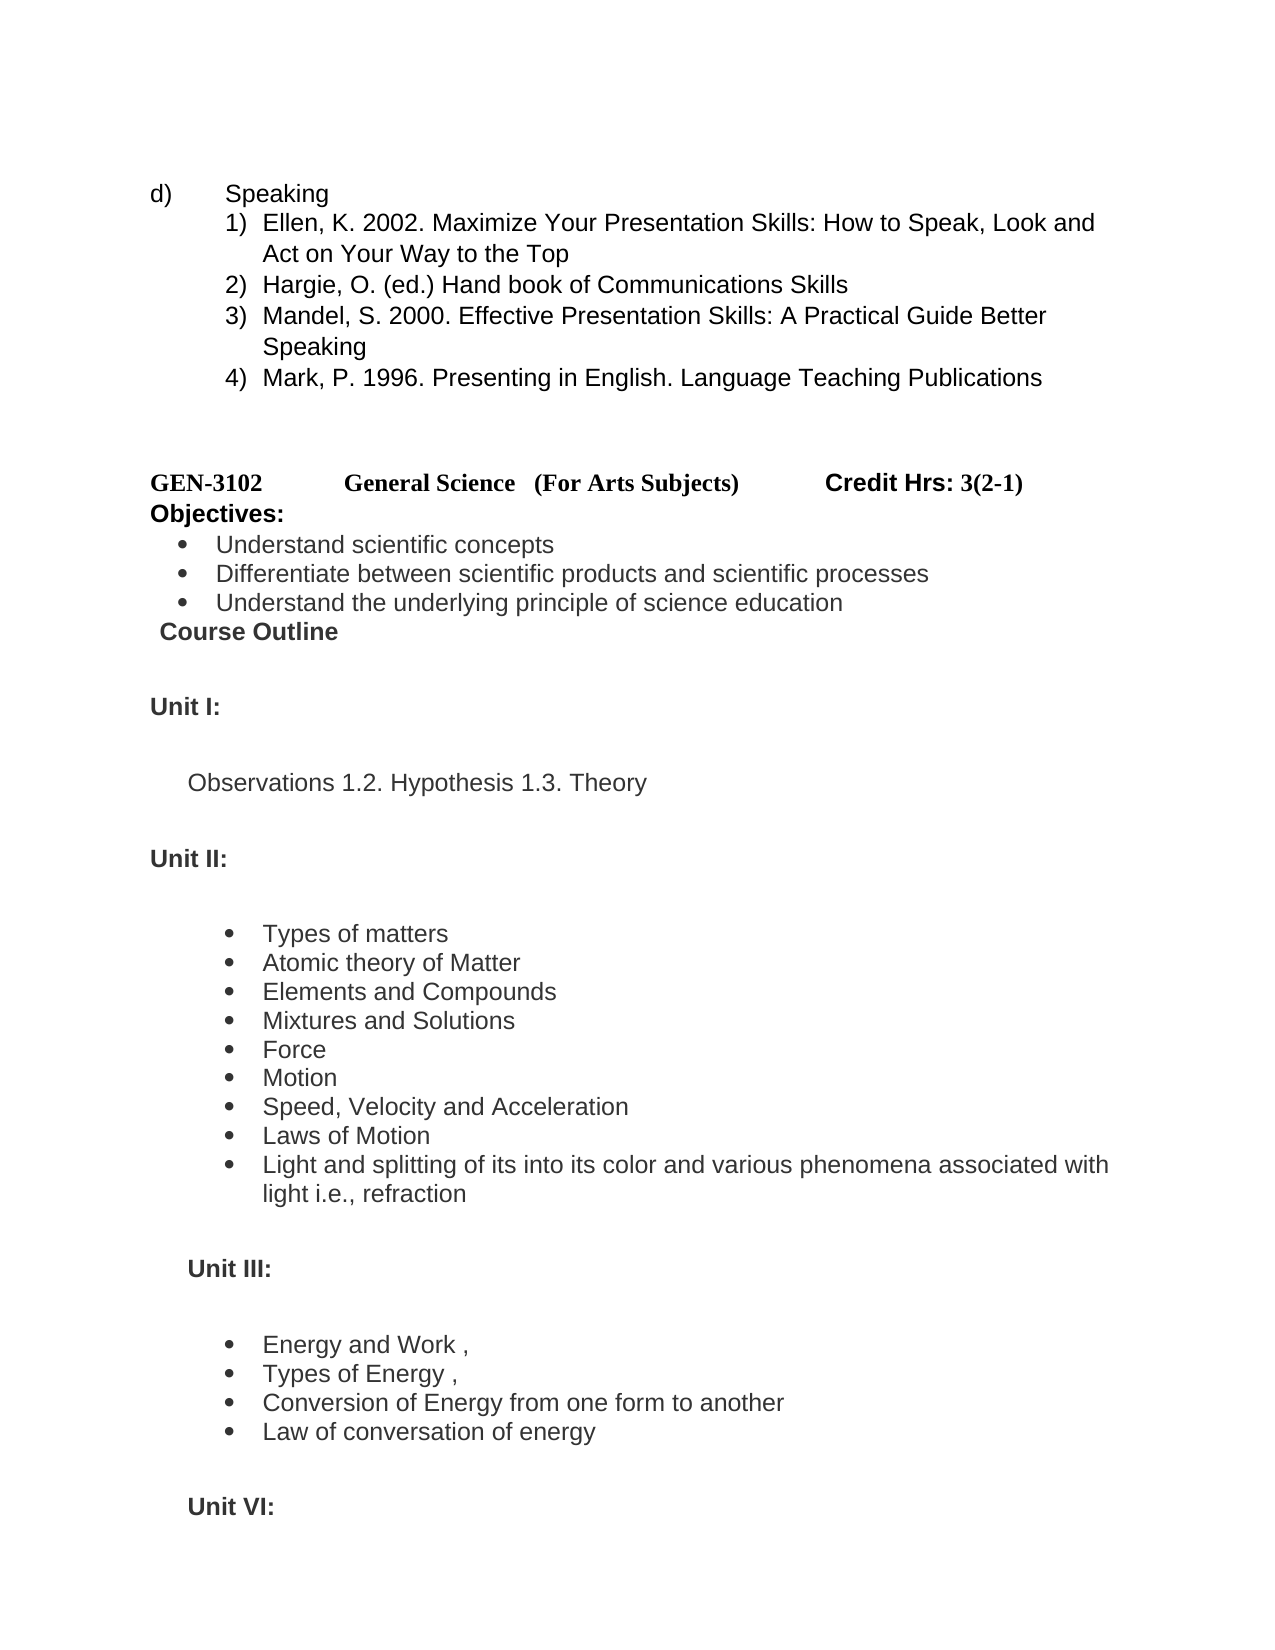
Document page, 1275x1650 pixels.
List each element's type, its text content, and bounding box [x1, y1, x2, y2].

text GEN-3102 General Science (For Arts Subjects) Credit Hrs: 3(2-1) [150, 468, 1125, 497]
text Unit VI: [187, 1492, 1125, 1521]
list Speed, Velocity and Acceleration [225, 1092, 1125, 1121]
list Mandel, S. 2000. Effective Presentation Skills: A Practical Guide Better Speaking [225, 301, 1125, 360]
text Observations 1.2. Hypothesis 1.3. Theory [187, 768, 1125, 797]
list Mark, P. 1996. Presenting in English. Language Teaching Publications [225, 363, 1125, 391]
text Objectives: [150, 499, 1125, 528]
text Unit I: [150, 692, 1125, 721]
list Understand the underlying principle of science education [178, 588, 1125, 617]
list Laws of Motion [225, 1121, 1125, 1150]
list Types of matters [225, 919, 1125, 948]
list Hargie, O. (ed.) Hand book of Communications Skills [225, 269, 1125, 298]
list Mixtures and Solutions [225, 1006, 1125, 1034]
text Unit III: [187, 1254, 1125, 1283]
list Types of Energy , [225, 1359, 1125, 1388]
list Course Outline [159, 617, 1125, 645]
list Elements and Compounds [225, 977, 1125, 1006]
text Unit II: [150, 843, 1125, 872]
list Law of conversation of energy [225, 1417, 1125, 1446]
list Conversion of Energy from one form to another [225, 1388, 1125, 1417]
list Force [225, 1034, 1125, 1063]
list Atomic theory of Matter [225, 948, 1125, 977]
list Understand scientific concepts [178, 530, 1125, 559]
text d) Speaking [150, 179, 1125, 207]
list Energy and Work , [225, 1330, 1125, 1359]
list Differentiate between scientific products and scientific processes [178, 559, 1125, 588]
list Ellen, K. 2002. Maximize Your Presentation Skills: How to Speak, Look and Act on Your Way to the Top [225, 207, 1125, 267]
list Light and splitting of its into its color and various phenomena associated with light i.e., refraction [225, 1150, 1125, 1208]
list Motion [225, 1063, 1125, 1092]
